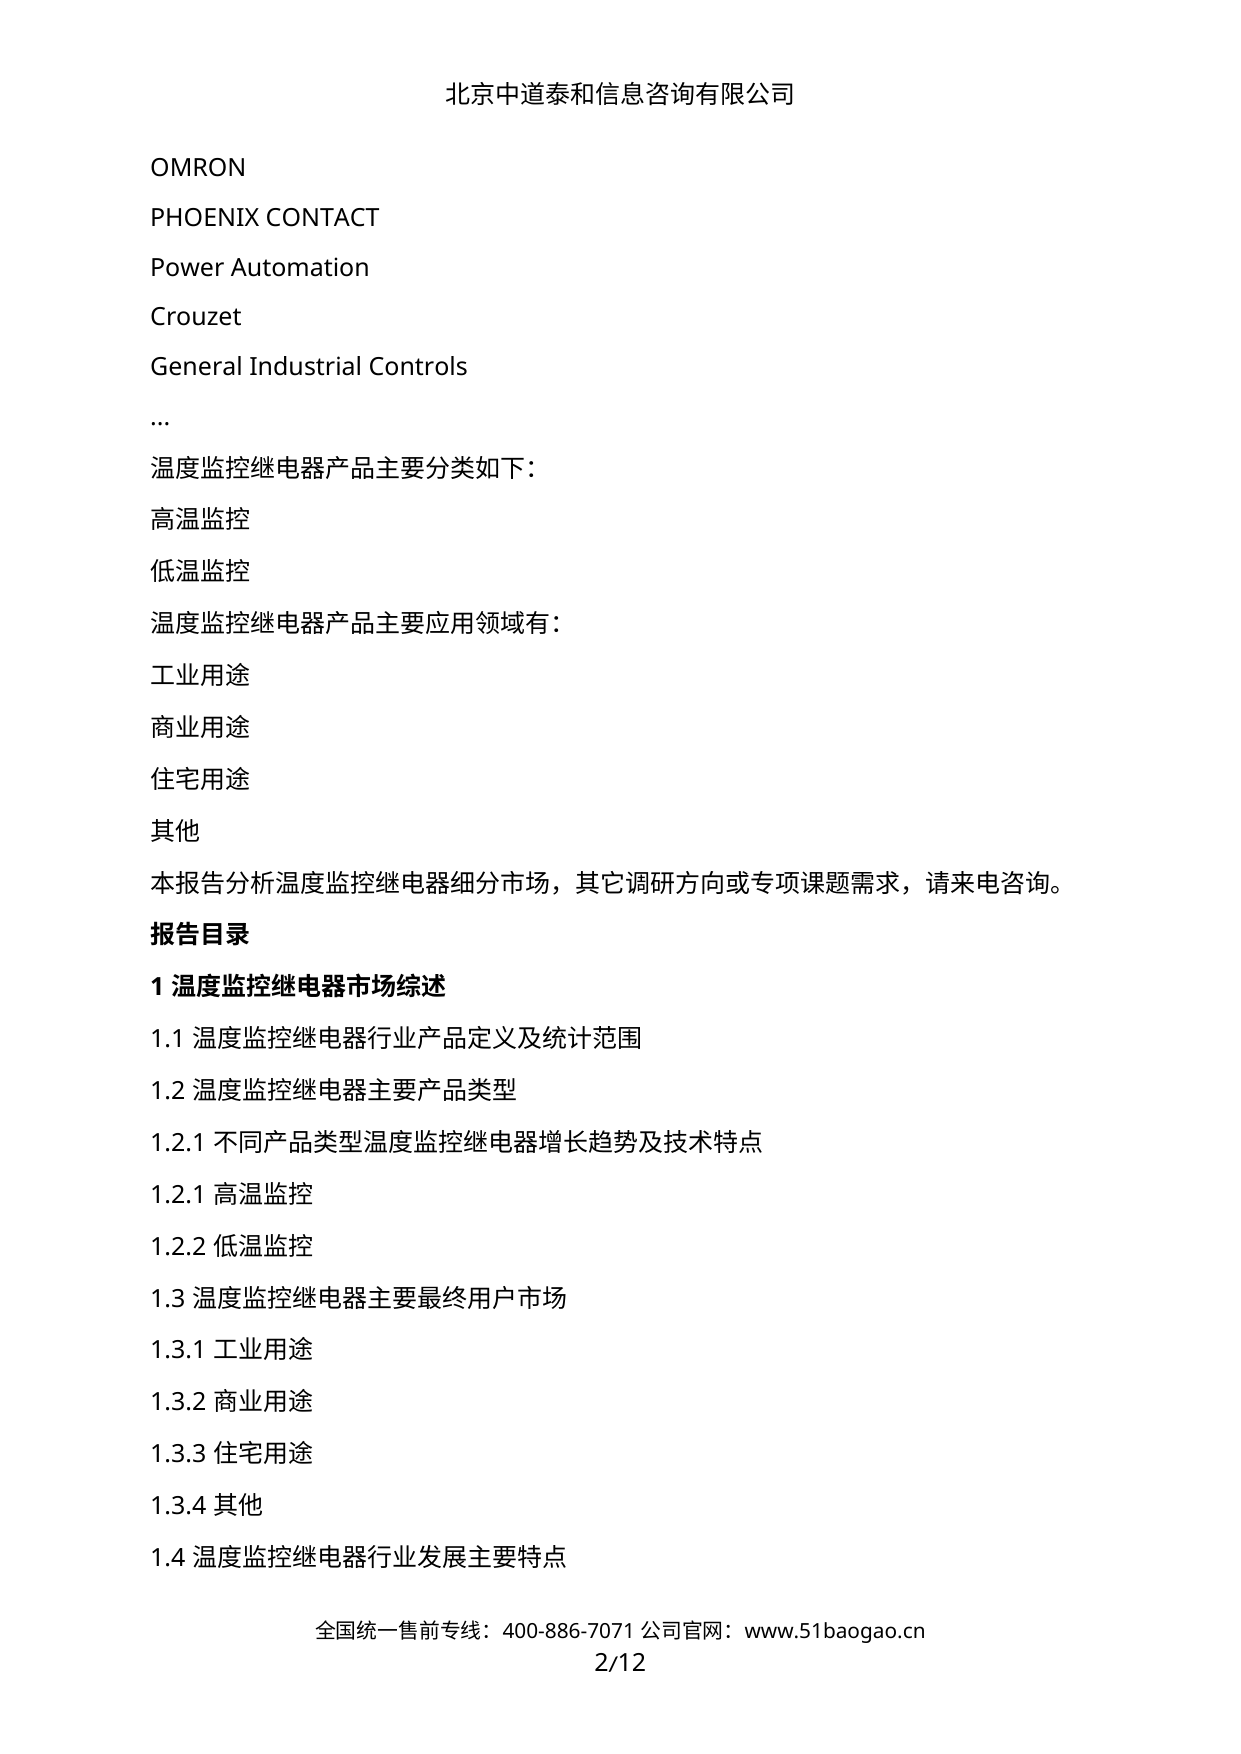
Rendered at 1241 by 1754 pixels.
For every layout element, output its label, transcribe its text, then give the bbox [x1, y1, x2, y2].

text 1.2 温度监控继电器主要产品类型 [150, 1071, 1090, 1107]
text 1.3.2 商业用途 [150, 1382, 1090, 1418]
text 商业用途 [150, 707, 1090, 744]
text OMRON [150, 150, 1090, 184]
text 1.2.1 不同产品类型温度监控继电器增长趋势及技术特点 [150, 1122, 1090, 1159]
text 低温监控 [150, 552, 1090, 588]
text PHOENIX CONTACT [150, 200, 1090, 234]
text 1.3.1 工业用途 [150, 1330, 1090, 1366]
text 1 温度监控继电器市场综述 [150, 967, 1090, 1003]
text 报告目录 [150, 915, 1090, 951]
text 工业用途 [150, 656, 1090, 692]
text 1.1 温度监控继电器行业产品定义及统计范围 [150, 1019, 1090, 1055]
text 1.3.4 其他 [150, 1486, 1090, 1522]
text 高温监控 [150, 500, 1090, 536]
text 本报告分析温度监控继电器细分市场，其它调研方向或专项课题需求，请来电咨询。 [150, 863, 1090, 899]
text 1.3.3 住宅用途 [150, 1434, 1090, 1470]
text 其他 [150, 811, 1090, 847]
text 1.3 温度监控继电器主要最终用户市场 [150, 1278, 1090, 1314]
text Crouzet [150, 299, 1090, 333]
text 1.2.1 高温监控 [150, 1174, 1090, 1211]
text Power Automation [150, 249, 1090, 283]
text General Industrial Controls [150, 349, 1090, 383]
text 温度监控继电器产品主要分类如下： [150, 448, 1090, 484]
text 1.2.2 低温监控 [150, 1226, 1090, 1262]
text 1.4 温度监控继电器行业发展主要特点 [150, 1537, 1090, 1574]
text ... [150, 398, 1090, 432]
text 温度监控继电器产品主要应用领域有： [150, 604, 1090, 640]
text 住宅用途 [150, 759, 1090, 796]
